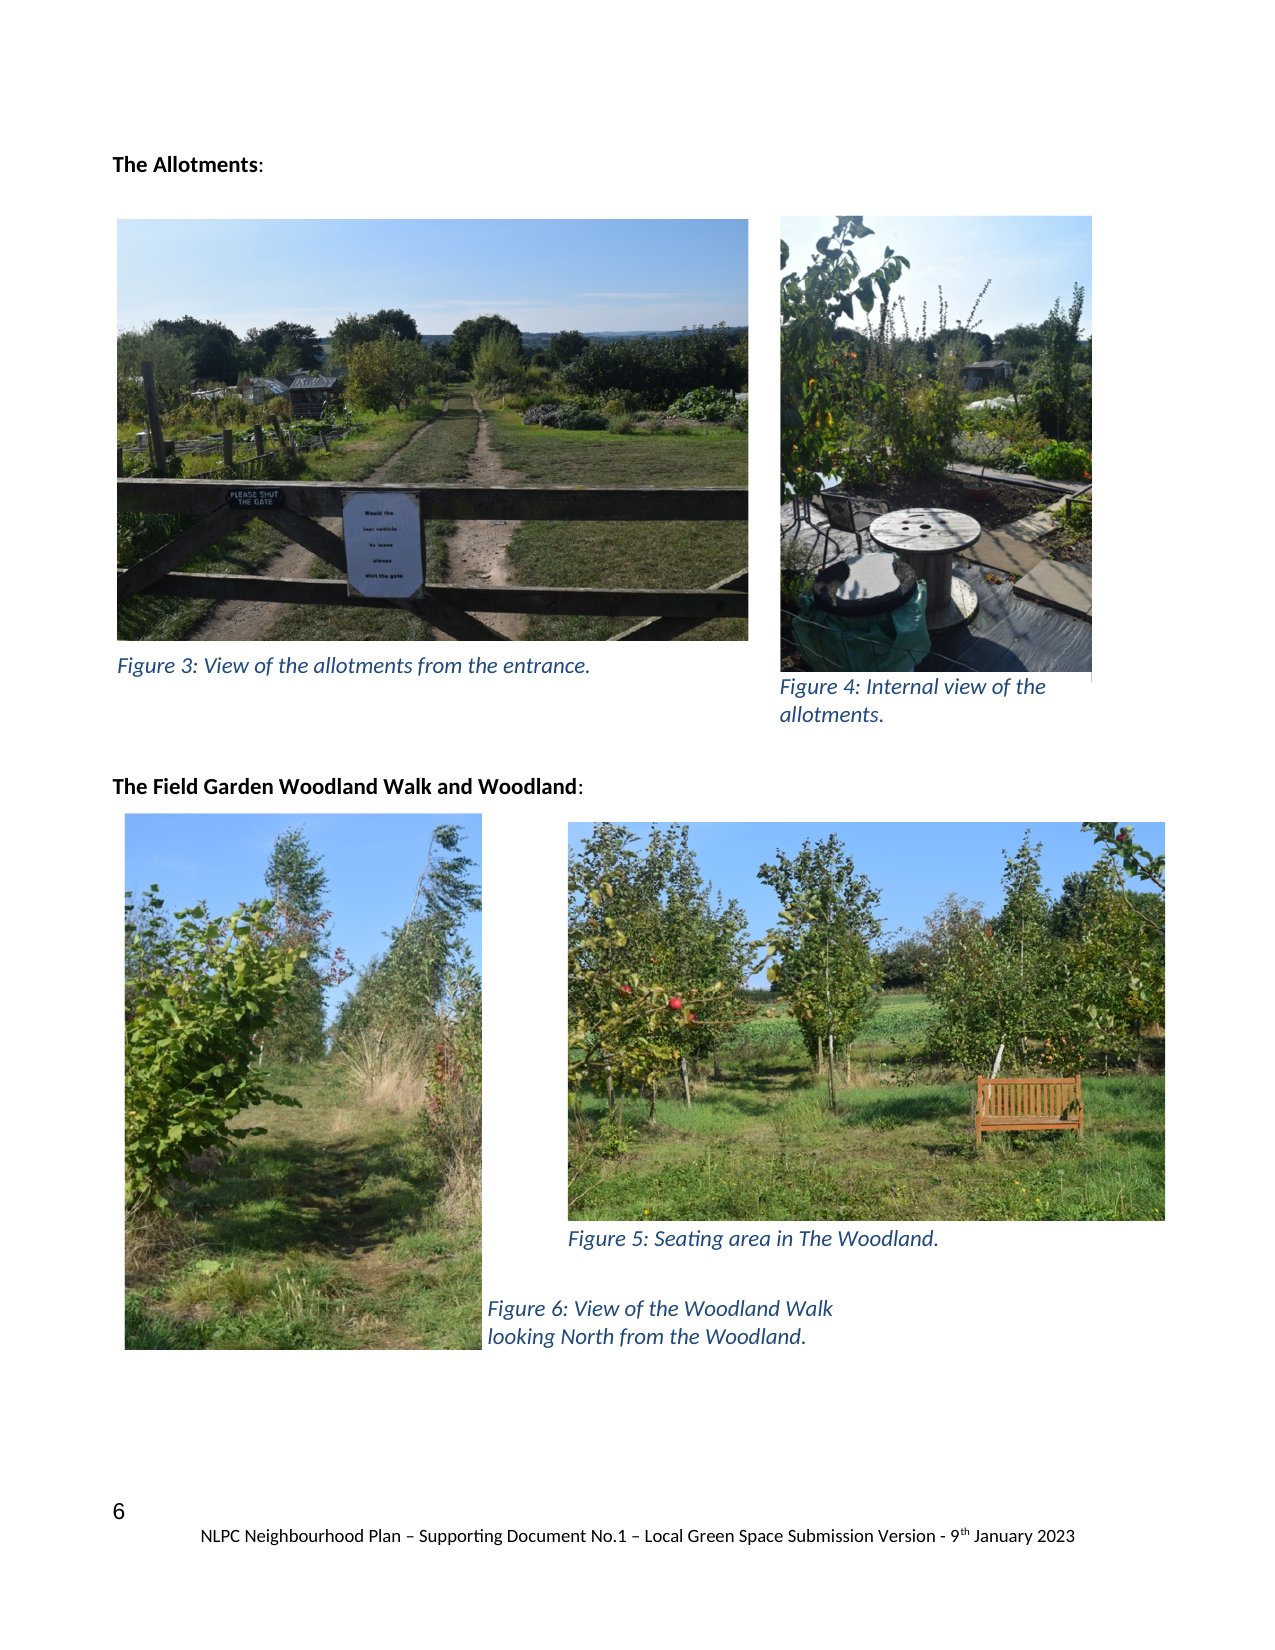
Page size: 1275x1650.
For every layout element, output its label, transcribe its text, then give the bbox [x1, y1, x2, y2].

picture [117, 219, 748, 641]
text The Field Garden Woodland Walk and Woodland: [112, 772, 1162, 800]
picture [781, 216, 1092, 672]
picture [567, 822, 1166, 1221]
picture [125, 814, 482, 1350]
text The Allotments: [112, 150, 1162, 178]
